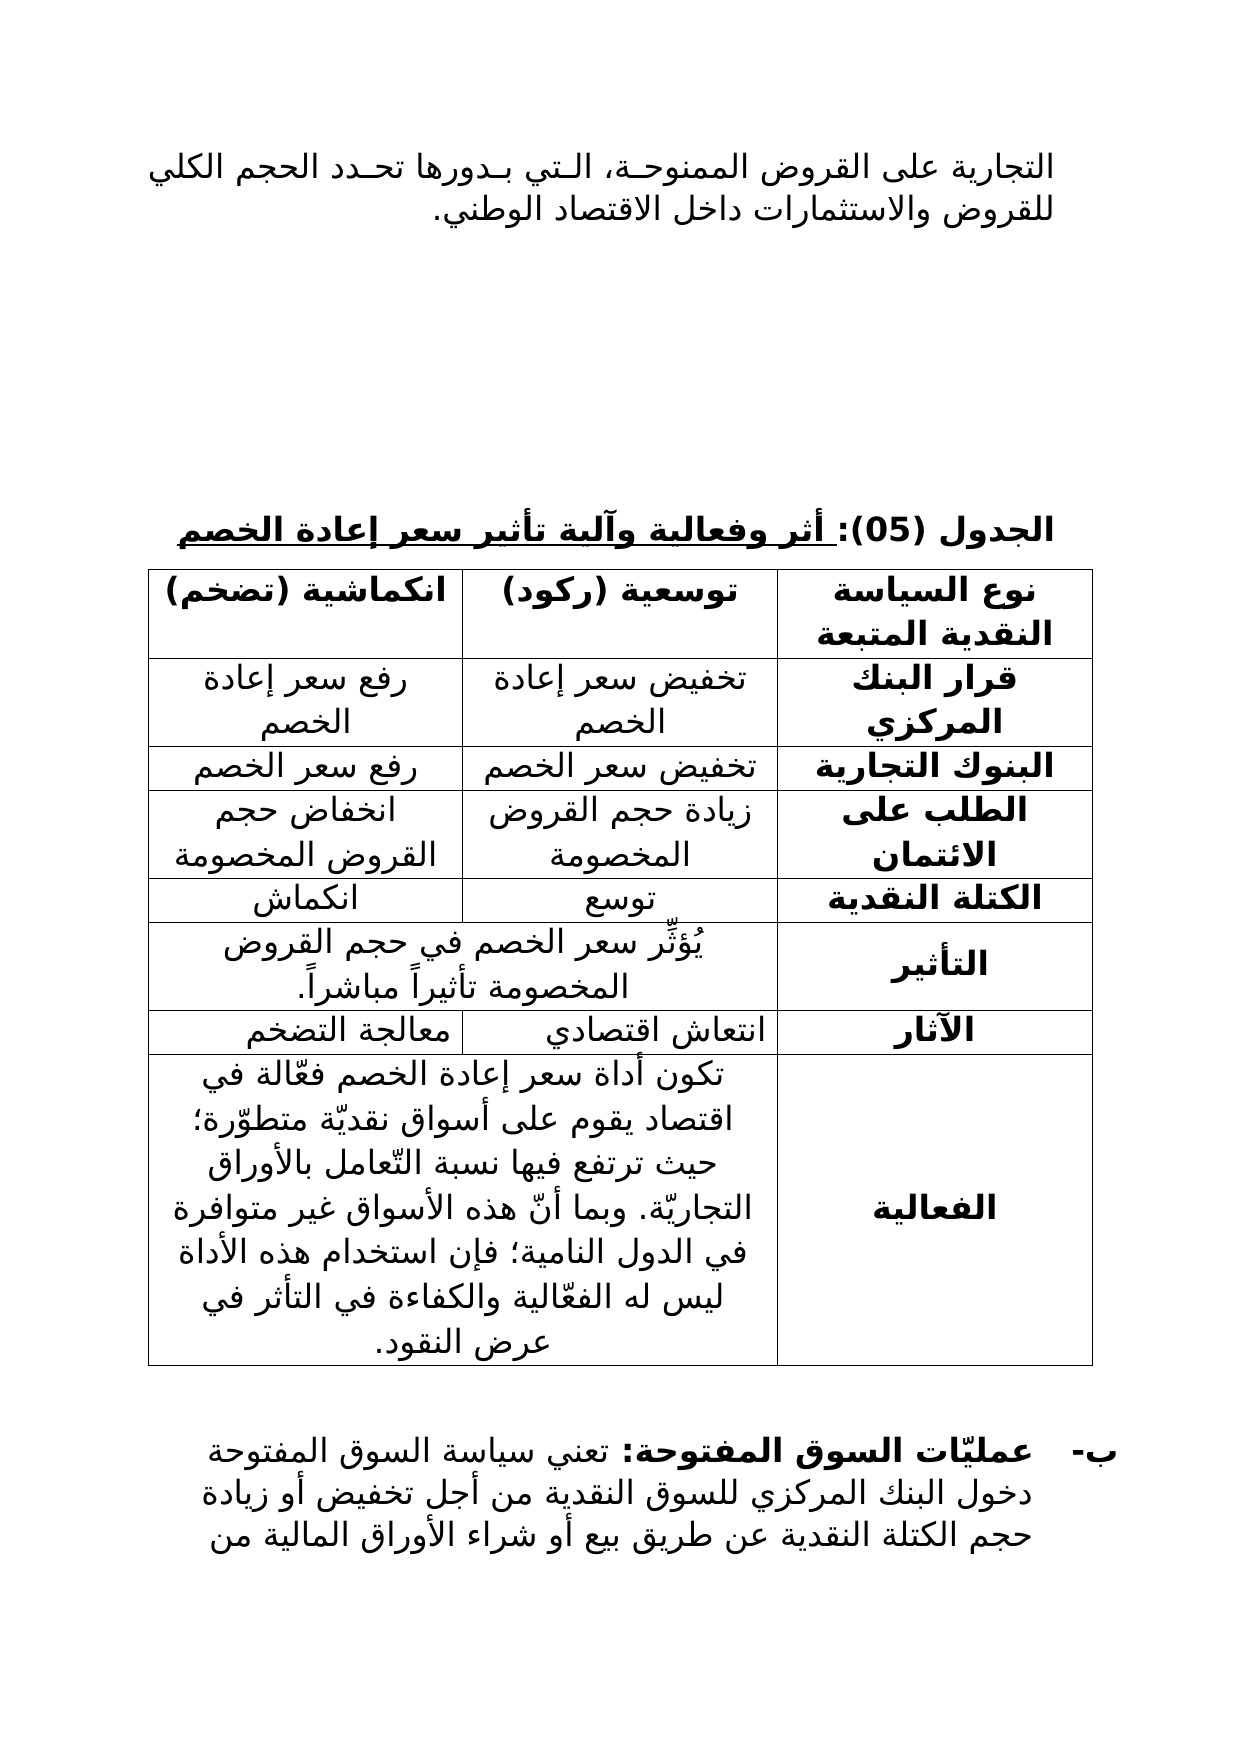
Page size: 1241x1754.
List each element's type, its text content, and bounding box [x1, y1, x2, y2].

table_header نوع السياسة النقدية المتبعة [778, 570, 1092, 657]
text الجدول (05): أثر وفعالية وآلية تأثير سعر إعادة الخصم [148, 511, 1055, 549]
table_header انكماشية (تضخم) [149, 570, 462, 657]
table_cell رفع سعر الخصم [149, 747, 462, 789]
table_cell انخفاض حجم القروض المخصومة [149, 791, 462, 878]
table_cell الكتلة النقدية [778, 879, 1092, 922]
table_cell انتعاش اقتصادي [463, 1011, 777, 1054]
table_cell انكماش [149, 879, 462, 922]
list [148, 1432, 1071, 1554]
table_cell يُؤثِّر سعر الخصم في حجم القروض المخصومة تأثيراً مباشراً. [149, 923, 777, 1010]
table_cell الآثار [778, 1011, 1092, 1054]
table_cell التأثير [778, 923, 1092, 1010]
table_header توسعية (ركود) [463, 570, 777, 657]
table_cell معالجة التضخم [149, 1011, 462, 1054]
table_cell زيادة حجم القروض المخصومة [463, 791, 777, 878]
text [148, 148, 1055, 228]
table_cell تكون أداة سعر إعادة الخصم فعّالة في اقتصاد يقوم على أسواق نقديّة متطوّرة؛ حيث ترتفع فيها نسبة التّعامل بالأوراق التجاريّة. وبما أنّ هذه الأسواق غير متوافرة في الدول النامية؛ فإن استخدام هذه الأداة ليس له الفعّالية والكفاءة في التأثر في عرض النقود. [149, 1055, 777, 1365]
table_cell الفعالية [778, 1055, 1092, 1365]
table_cell رفع سعر إعادة الخصم [149, 659, 462, 746]
table_cell البنوك التجارية [778, 747, 1092, 789]
table_cell قرار البنك المركزي [778, 659, 1092, 746]
table_cell الطلب على الائتمان [778, 791, 1092, 878]
table_cell تخفيض سعر إعادة الخصم [463, 659, 777, 746]
table_cell تخفيض سعر الخصم [463, 747, 777, 789]
table_cell توسع [463, 879, 777, 922]
